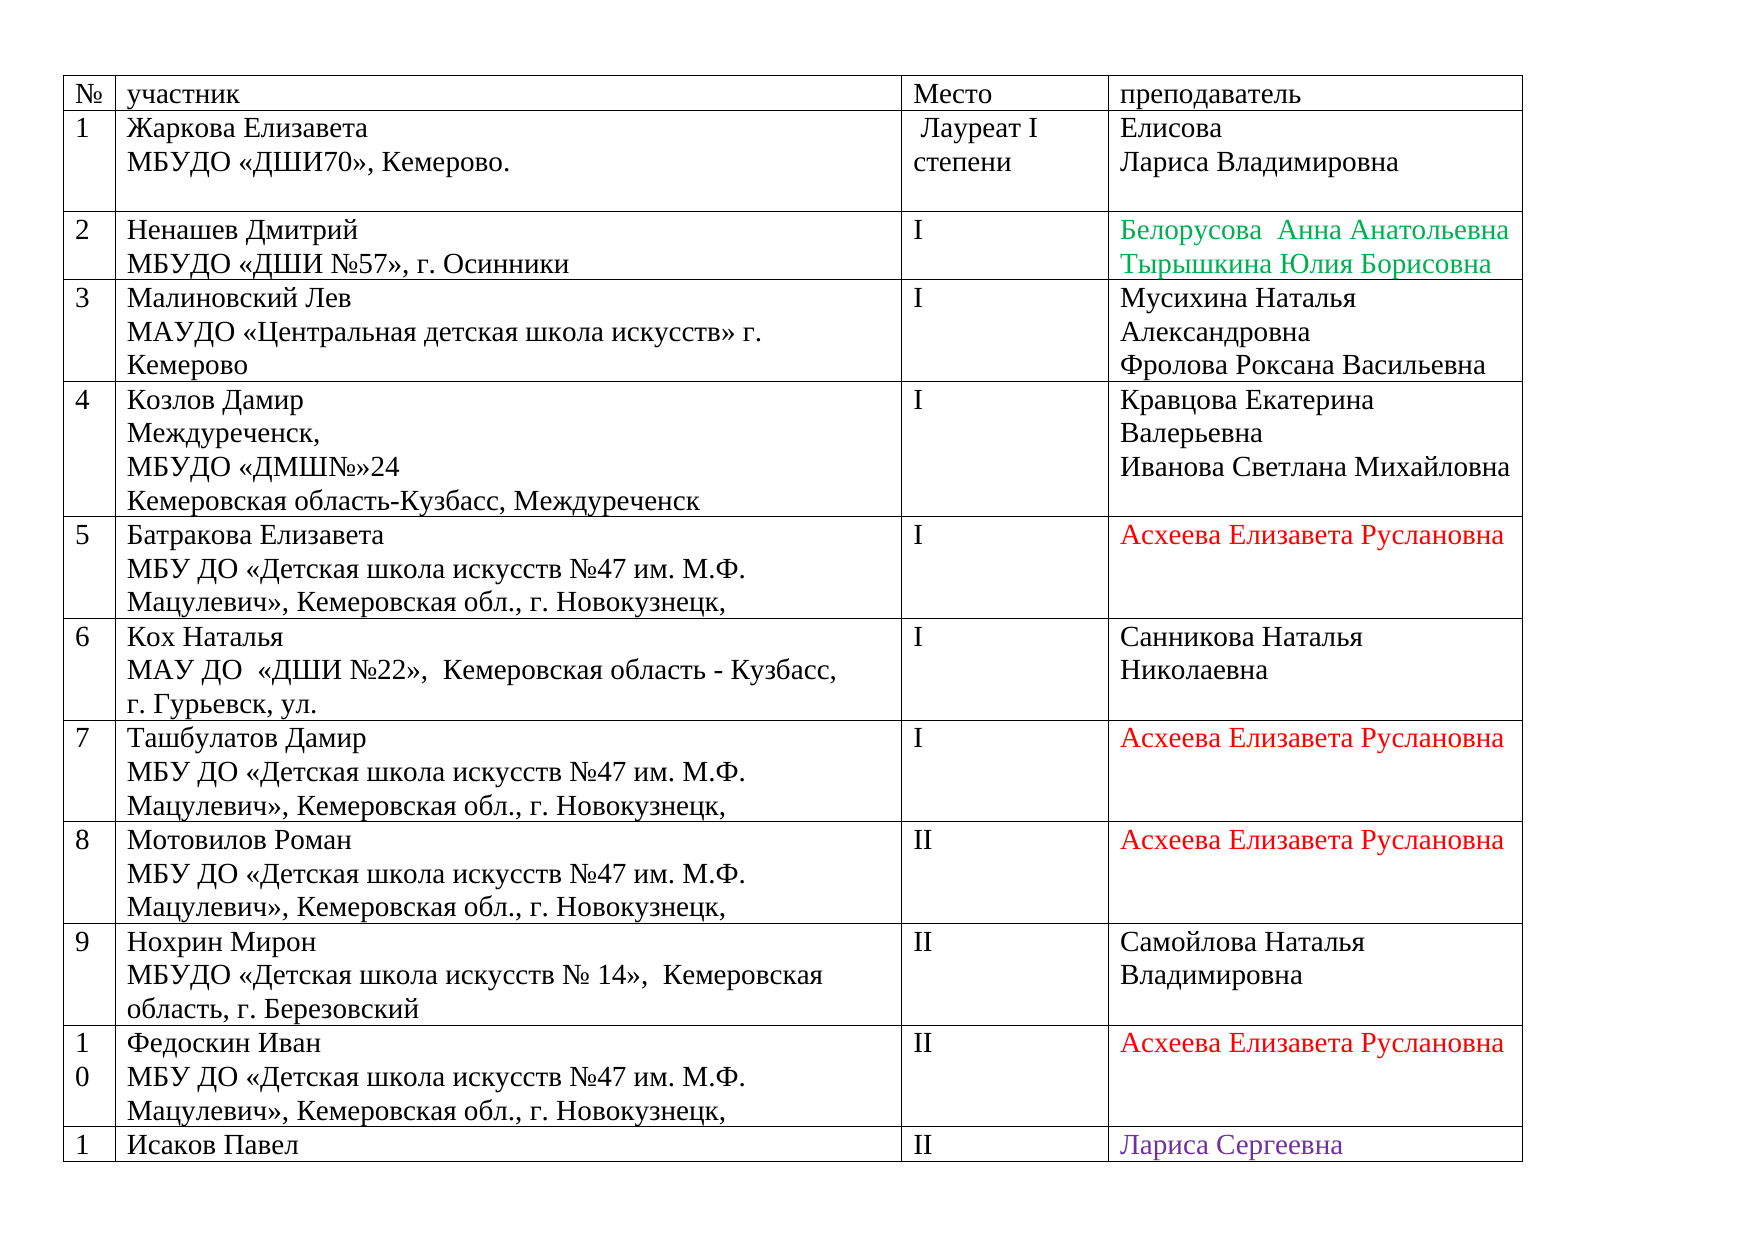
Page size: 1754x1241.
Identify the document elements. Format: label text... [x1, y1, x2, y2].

table_cell 1 [64, 111, 115, 211]
table_cell Самойлова Наталья Владимировна [1109, 924, 1522, 1024]
table_cell Елисова Лариса Владимировна [1109, 111, 1522, 211]
table_cell 9 [64, 924, 115, 1024]
table_cell Асхеева Елизавета Руслановна [1109, 1026, 1522, 1126]
table_cell I [902, 619, 1108, 719]
table_cell Кох Наталья МАУ ДО «ДШИ №22», Кемеровская область - Кузбасс, г. Гурьевск, ул. [116, 619, 901, 719]
table_cell 10 [64, 1026, 115, 1126]
table_cell 4 [64, 382, 115, 516]
table_cell Козлов Дамир Междуреченск, МБУДО «ДМШ№»24 Кемеровская область-Кузбасс, Междуреченск [116, 382, 901, 516]
table_header Место [902, 76, 1108, 109]
table_cell II [902, 1127, 1108, 1161]
table_cell I [902, 382, 1108, 516]
table_cell 5 [64, 517, 115, 618]
table_cell Белорусова Анна Анатольевна Тырышкина Юлия Борисовна [1109, 212, 1522, 279]
table_cell Лауреат I степени [902, 111, 1108, 211]
table_cell Мотовилов Роман МБУ ДО «Детская школа искусств №47 им. М.Ф. Мацулевич», Кемеровская обл., г. Новокузнецк, [116, 822, 901, 923]
table_cell Нохрин Мирон МБУДО «Детская школа искусств № 14», Кемеровская область, г. Березовский [116, 924, 901, 1024]
table_cell Малиновский Лев МАУДО «Центральная детская школа искусств» г. Кемерово [116, 280, 901, 381]
table_cell Ташбулатов Дамир МБУ ДО «Детская школа искусств №47 им. М.Ф. Мацулевич», Кемеровская обл., г. Новокузнецк, [116, 721, 901, 821]
table_cell I [902, 212, 1108, 279]
table_header преподаватель [1109, 76, 1522, 109]
table_cell I [902, 721, 1108, 821]
table_cell 2 [64, 212, 115, 279]
table_cell Асхеева Елизавета Руслановна [1109, 822, 1522, 923]
table_cell 3 [64, 280, 115, 381]
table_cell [116, 1127, 901, 1161]
table_cell Кравцова Екатерина Валерьевна Иванова Светлана Михайловна [1109, 382, 1522, 516]
table_cell 11 [64, 1127, 115, 1161]
table_cell I [902, 280, 1108, 381]
table_header участник [116, 76, 901, 109]
table_cell Асхеева Елизавета Руслановна [1109, 721, 1522, 821]
table_cell II [902, 1026, 1108, 1126]
table_cell Жаркова Елизавета МБУДО «ДШИ70», Кемерово. [116, 111, 901, 211]
table_cell II [902, 822, 1108, 923]
table_cell 6 [64, 619, 115, 719]
table_cell Санникова Наталья Николаевна [1109, 619, 1522, 719]
table_cell Федоскин Иван МБУ ДО «Детская школа искусств №47 им. М.Ф. Мацулевич», Кемеровская обл., г. Новокузнецк, [116, 1026, 901, 1126]
table_cell 7 [64, 721, 115, 821]
table_cell Асхеева Елизавета Руслановна [1109, 517, 1522, 618]
table_cell II [902, 924, 1108, 1024]
table_cell I [902, 517, 1108, 618]
table_cell Батракова Елизавета МБУ ДО «Детская школа искусств №47 им. М.Ф. Мацулевич», Кемеровская обл., г. Новокузнецк, [116, 517, 901, 618]
table_cell 8 [64, 822, 115, 923]
table_header № [64, 76, 115, 109]
table_cell Мусихина Наталья Александровна Фролова Роксана Васильевна [1109, 280, 1522, 381]
table_cell Лариса Сергеевна [1109, 1127, 1522, 1161]
table_cell Ненашев Дмитрий МБУДО «ДШИ №57», г. Осинники [116, 212, 901, 279]
